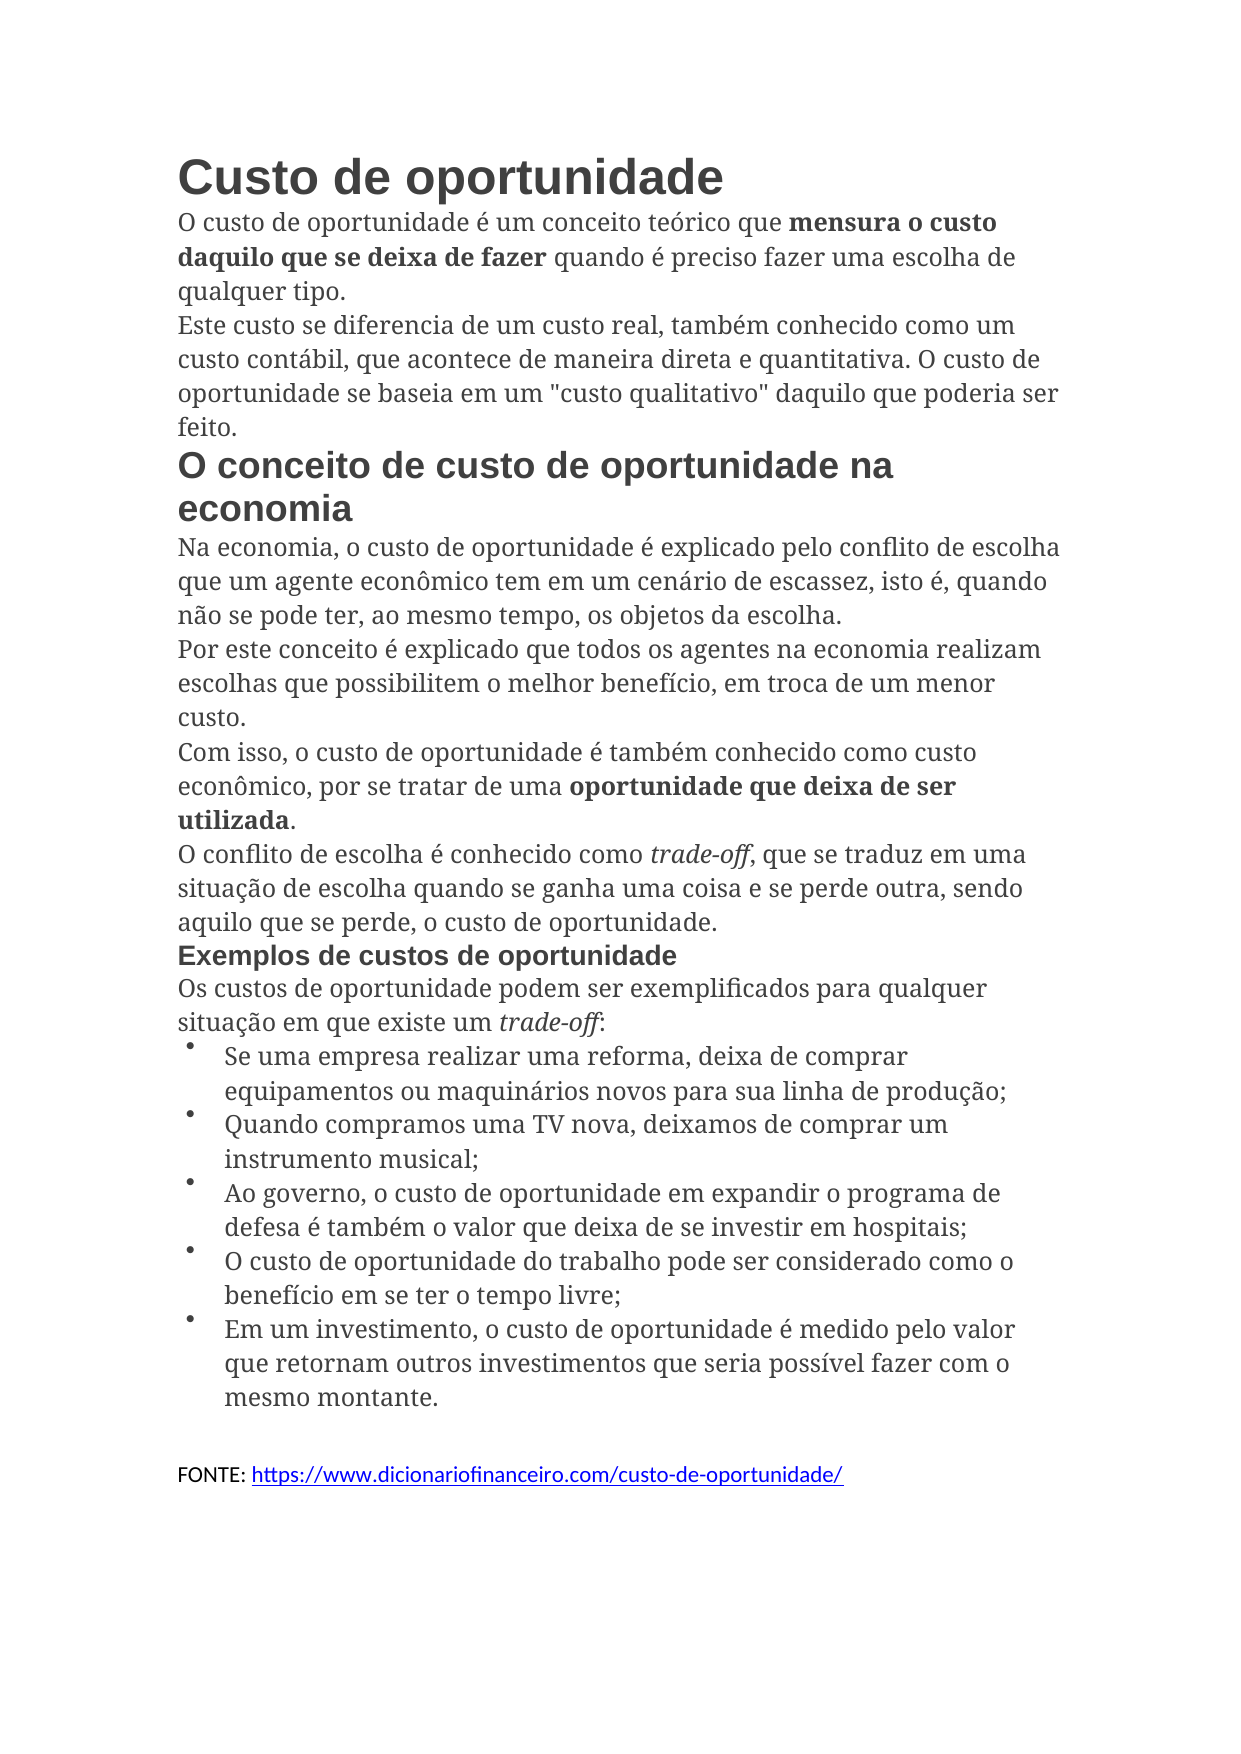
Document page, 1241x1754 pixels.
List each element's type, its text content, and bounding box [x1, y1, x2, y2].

list Em um investimento, o custo de oportunidade é medido pelo valor que retornam outros investimentos que seria possível fazer com o mesmo montante. [187, 1312, 1063, 1414]
list Quando compramos uma TV nova, deixamos de comprar um instrumento musical; [187, 1107, 1063, 1175]
list O custo de oportunidade do trabalho pode ser considerado como o benefício em se ter o tempo livre; [187, 1243, 1063, 1312]
text Com isso, o custo de oportunidade é também conhecido como custo econômico, por se tratar de uma oportunidade que deixa de ser utilizada. [177, 734, 1063, 836]
text FONTE: https://www.dicionariofinanceiro.com/custo-de-oportunidade/ [177, 1461, 1063, 1489]
text Por este conceito é explicado que todos os agentes na economia realizam escolhas que possibilitem o melhor benefício, em troca de um menor custo. [177, 632, 1063, 734]
list Ao governo, o custo de oportunidade em expandir o programa de defesa é também o valor que deixa de se investir em hospitais; [187, 1175, 1063, 1243]
text O custo de oportunidade é um conceito teórico que mensura o custo daquilo que se deixa de fazer quando é preciso fazer uma escolha de qualquer tipo. [177, 205, 1063, 307]
text O conceito de custo de oportunidade na economia [177, 443, 1063, 530]
text Os custos de oportunidade podem ser exemplificados para qualquer situação em que existe um trade-off: [177, 971, 1063, 1039]
text Exemplos de custos de oportunidade [177, 938, 1063, 971]
text Custo de oportunidade [177, 148, 1063, 205]
text Este custo se diferencia de um custo real, também conhecido como um custo contábil, que acontece de maneira direta e quantitativa. O custo de oportunidade se baseia em um "custo qualitativo" daquilo que poderia ser feito. [177, 307, 1063, 443]
text Na economia, o custo de oportunidade é explicado pelo conflito de escolha que um agente econômico tem em um cenário de escassez, isto é, quando não se pode ter, ao mesmo tempo, os objetos da escolha. [177, 530, 1063, 632]
text O conflito de escolha é conhecido como trade-off, que se traduz em uma situação de escolha quando se ganha uma coisa e se perde outra, sendo aquilo que se perde, o custo de oportunidade. [177, 836, 1063, 938]
list Se uma empresa realizar uma reforma, deixa de comprar equipamentos ou maquinários novos para sua linha de produção; [187, 1039, 1063, 1107]
